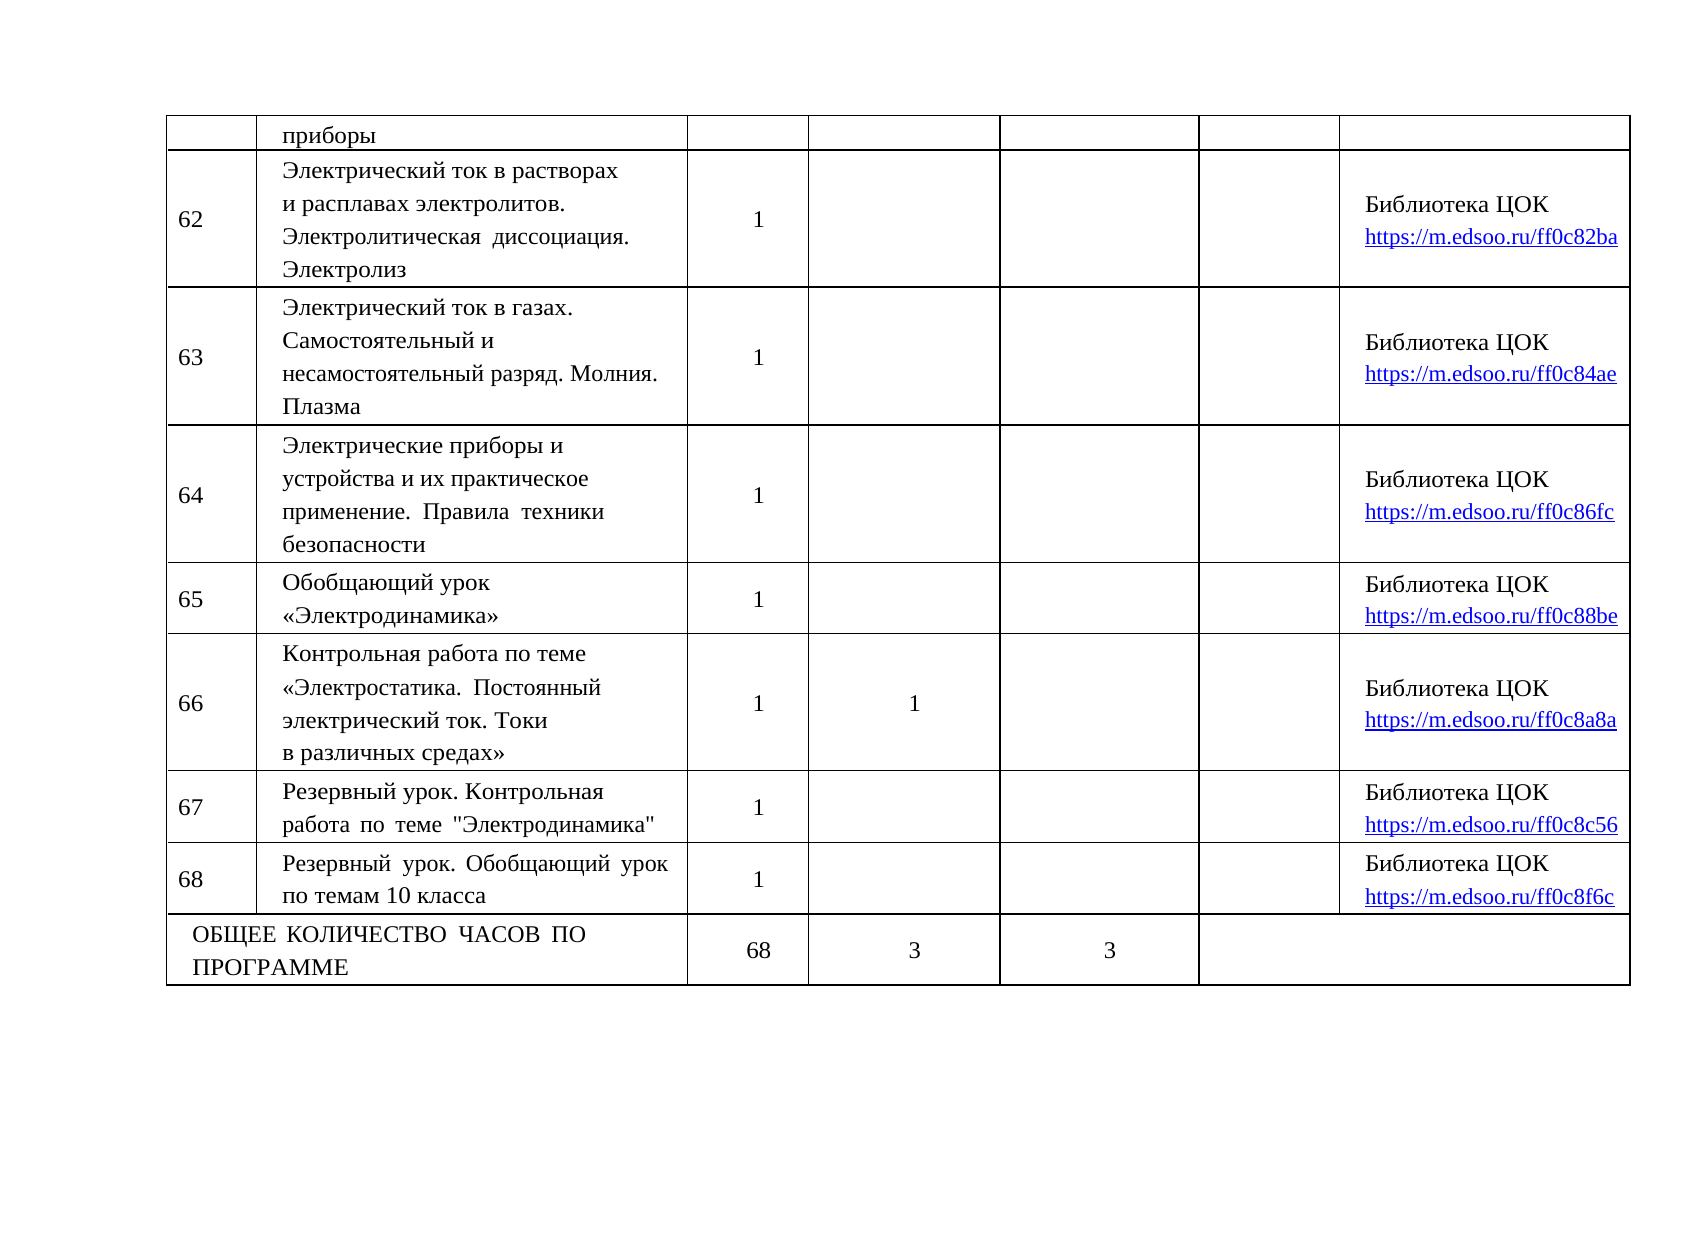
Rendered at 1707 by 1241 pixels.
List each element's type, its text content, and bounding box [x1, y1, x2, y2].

table_cell 64 [167, 425, 256, 561]
table_cell Библиотека ЦОК https://m.edsoo.ru/ff0c82ba [1340, 151, 1629, 286]
table_cell Резервный урок. Контрольная работа по теме "Электродинамика" [257, 771, 687, 842]
table_header приборы [257, 116, 687, 149]
table_header [167, 116, 256, 149]
table_cell 1 [688, 634, 808, 770]
table_cell Библиотека ЦОК https://m.edsoo.ru/ff0c8c56 [1340, 771, 1629, 842]
table_cell 1 [688, 288, 808, 424]
table_cell Библиотека ЦОК https://m.edsoo.ru/ff0c8a8a [1340, 634, 1629, 770]
table_cell 63 [167, 287, 256, 424]
table_cell ОБЩЕЕ КОЛИЧЕСТВО ЧАСОВ ПО ПРОГРАММЕ [167, 914, 687, 984]
table_cell Резервный урок. Обобщающий урок по темам 10 класса [257, 843, 687, 913]
table_cell 1 [688, 426, 808, 561]
table_cell Библиотека ЦОК https://m.edsoo.ru/ff0c8f6c [1340, 843, 1629, 913]
table_cell 1 [688, 151, 808, 286]
table_cell 1 [688, 771, 808, 842]
table_cell 1 [688, 843, 808, 913]
table_cell 62 [167, 150, 256, 286]
table_cell Библиотека ЦОК https://m.edsoo.ru/ff0c86fc [1340, 426, 1629, 561]
table_cell [1200, 843, 1339, 913]
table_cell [1340, 288, 1629, 424]
table_cell [1200, 634, 1339, 770]
table_cell [809, 426, 999, 561]
table_cell Обобщающий урок «Электродинамика» [257, 563, 687, 633]
table_cell [809, 288, 999, 424]
table_header [688, 116, 808, 149]
table_header [1001, 116, 1198, 149]
table_header [809, 116, 999, 149]
table_cell Контрольная работа по теме «Электростатика. Постоянный электрический ток. Токи в различных средах» [257, 634, 687, 770]
table_cell 68 [167, 843, 256, 913]
table_cell [1001, 634, 1198, 770]
table_cell [809, 843, 999, 913]
table_cell 3 [809, 915, 999, 984]
table_cell 3 [1001, 915, 1198, 984]
table_cell Библиотека ЦОК https://m.edsoo.ru/ff0c88be [1340, 563, 1629, 633]
table_cell 68 [688, 915, 808, 984]
table_cell [809, 771, 999, 842]
table_cell [1001, 563, 1198, 633]
table_cell [809, 563, 999, 633]
table_cell [1001, 771, 1198, 842]
table_cell [1200, 288, 1339, 424]
table_cell [1200, 151, 1339, 286]
table_cell Электрические приборы и устройства и их практическое применение. Правила техники безопасности [257, 426, 687, 561]
table_cell [1001, 288, 1198, 424]
table_cell 1 [688, 563, 808, 633]
table_cell 67 [167, 771, 256, 842]
table_cell Электрический ток в растворах и расплавах электролитов. Электролитическая диссоциация. Электролиз [257, 151, 687, 286]
table_cell 1 [809, 634, 999, 770]
table_cell [1001, 426, 1198, 561]
table_cell [1200, 426, 1339, 561]
table_cell Электрический ток в газах. Самостоятельный и несамостоятельный разряд. Молния. Плазма [257, 288, 687, 424]
table_cell [809, 151, 999, 286]
table_cell [1200, 563, 1339, 633]
table_cell 65 [167, 563, 256, 633]
table_cell [1001, 843, 1198, 913]
table_header [1200, 116, 1339, 149]
table_header [1340, 116, 1629, 149]
table_cell [1200, 915, 1629, 984]
table_cell [1200, 771, 1339, 842]
table_cell 66 [167, 634, 256, 770]
table_cell [1001, 151, 1198, 286]
